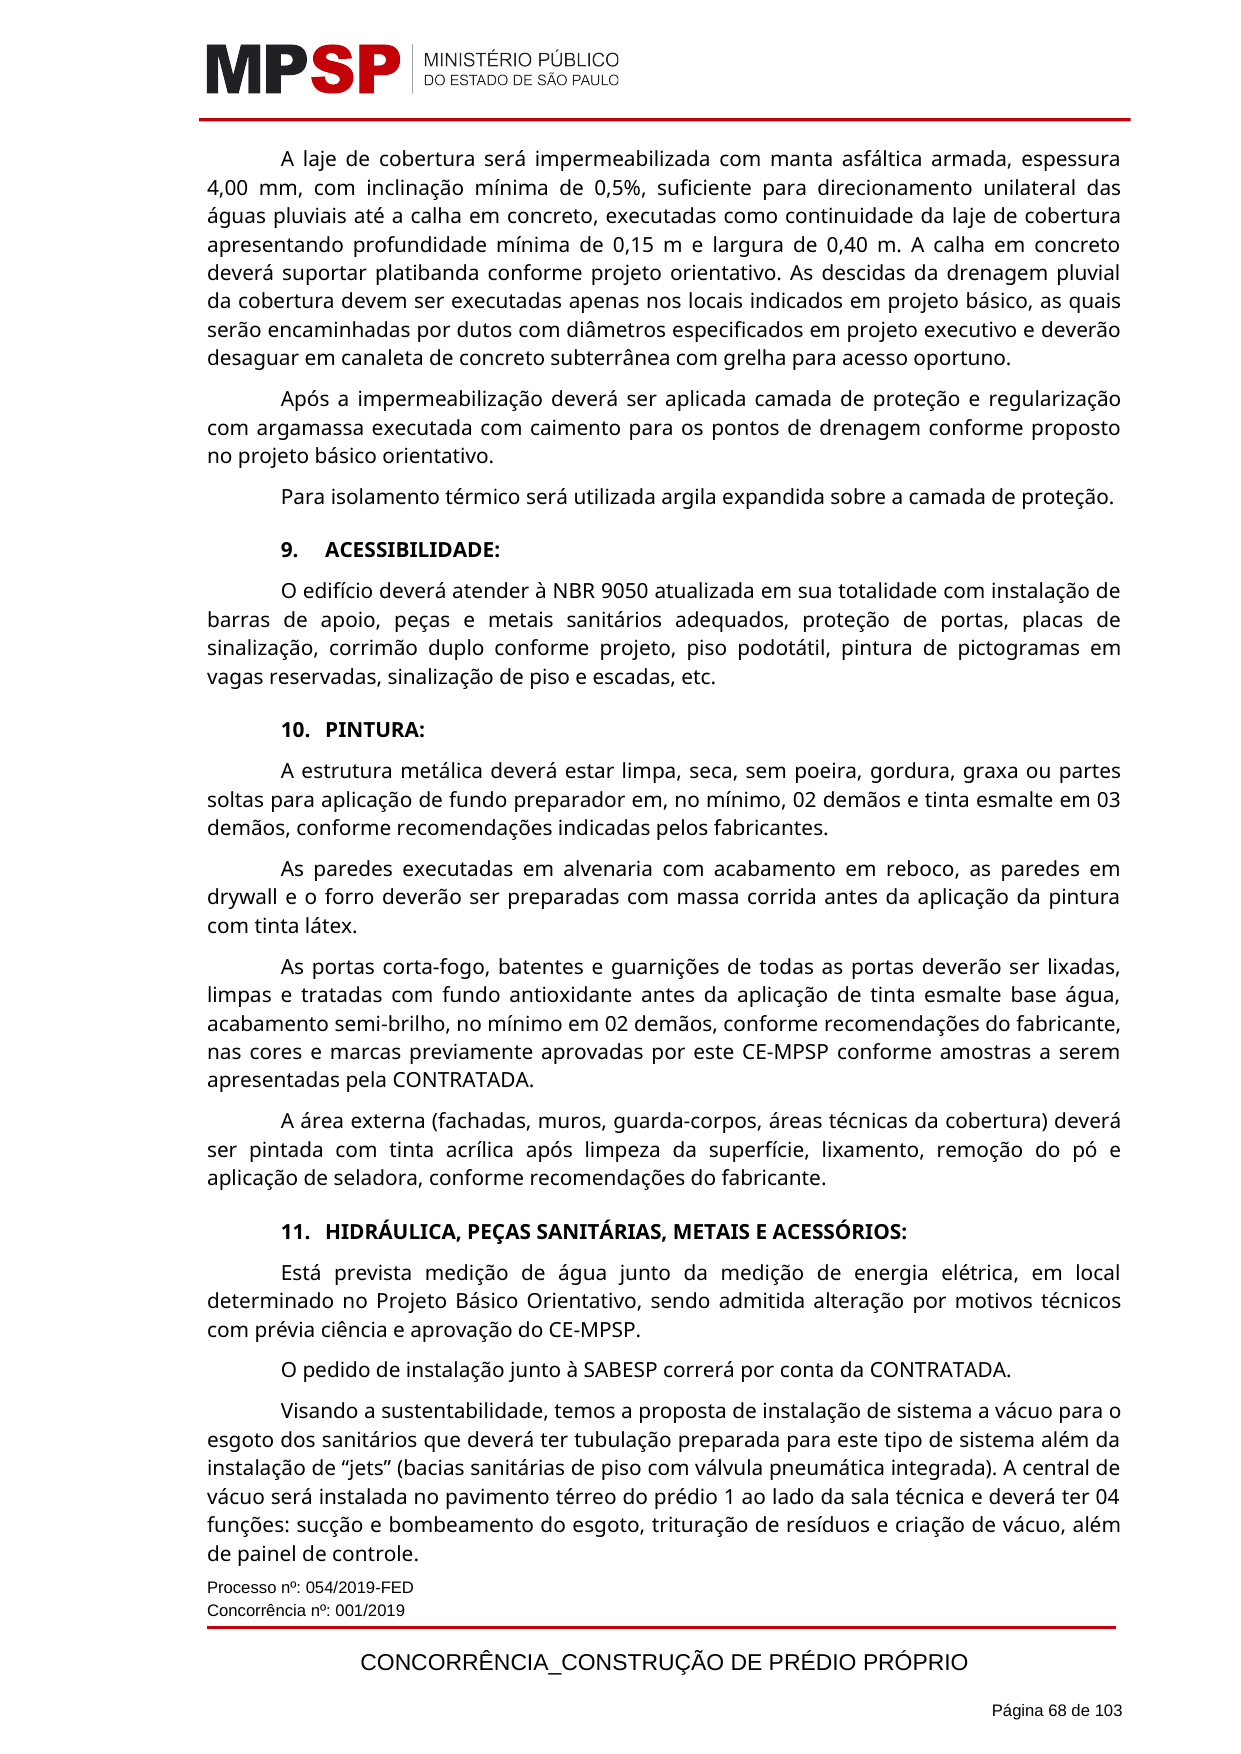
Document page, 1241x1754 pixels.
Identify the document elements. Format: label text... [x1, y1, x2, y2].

text O pedido de instalação junto à SABESP correrá por conta da CONTRATADA. [207, 1356, 1122, 1384]
text As portas corta-fogo, batentes e guarnições de todas as portas deverão ser lixadas, limpas e tratadas com fundo antioxidante antes da aplicação de tinta esmalte base água, acabamento semi-brilho, no mínimo em 02 demãos, conforme recomendações do fabricante, nas cores e marcas previamente aprovadas por este CE-MPSP conforme amostras a serem apresentadas pela CONTRATADA. [207, 952, 1122, 1094]
list ACESSIBILIDADE: [281, 536, 1122, 564]
text A laje de cobertura será impermeabilizada com manta asfáltica armada, espessura 4,00 mm, com inclinação mínima de 0,5%, suficiente para direcionamento unilateral das águas pluviais até a calha em concreto, executadas como continuidade da laje de cobertura apresentando profundidade mínima de 0,15 m e largura de 0,40 m. A calha em concreto deverá suportar platibanda conforme projeto orientativo. As descidas da drenagem pluvial da cobertura devem ser executadas apenas nos locais indicados em projeto básico, as quais serão encaminhadas por dutos com diâmetros especificados em projeto executivo e deverão desaguar em canaleta de concreto subterrânea com grelha para acesso oportuno. [207, 144, 1122, 372]
text A área externa (fachadas, muros, guarda-corpos, áreas técnicas da cobertura) deverá ser pintada com tinta acrílica após limpeza da superfície, lixamento, remoção do pó e aplicação de seladora, conforme recomendações do fabricante. [207, 1107, 1122, 1192]
text A estrutura metálica deverá estar limpa, seca, sem poeira, gordura, graxa ou partes soltas para aplicação de fundo preparador em, no mínimo, 02 demãos e tinta esmalte em 03 demãos, conforme recomendações indicadas pelos fabricantes. [207, 756, 1122, 842]
list PINTURA: [281, 715, 1122, 744]
text Visando a sustentabilidade, temos a proposta de instalação de sistema a vácuo para o esgoto dos sanitários que deverá ter tubulação preparada para este tipo de sistema além da instalação de “jets” (bacias sanitárias de piso com válvula pneumática integrada). A central de vácuo será instalada no pavimento térreo do prédio 1 ao lado da sala técnica e deverá ter 04 funções: sucção e bombeamento do esgoto, trituração de resíduos e criação de vácuo, além de painel de controle. [207, 1397, 1122, 1567]
text O edifício deverá atender à NBR 9050 atualizada em sua totalidade com instalação de barras de apoio, peças e metais sanitários adequados, proteção de portas, placas de sinalização, corrimão duplo conforme projeto, piso podotátil, pintura de pictogramas em vagas reservadas, sinalização de piso e escadas, etc. [207, 577, 1122, 690]
list HIDRÁULICA, PEÇAS SANITÁRIAS, METAIS E ACESSÓRIOS: [281, 1217, 1122, 1245]
text Para isolamento térmico será utilizada argila expandida sobre a camada de proteção. [207, 482, 1122, 511]
text Após a impermeabilização deverá ser aplicada camada de proteção e regularização com argamassa executada com caimento para os pontos de drenagem conforme proposto no projeto básico orientativo. [207, 384, 1122, 470]
text Está prevista medição de água junto da medição de energia elétrica, em local determinado no Projeto Básico Orientativo, sendo admitida alteração por motivos técnicos com prévia ciência e aprovação do CE-MPSP. [207, 1258, 1122, 1343]
picture [206, 44, 619, 94]
text As paredes executadas em alvenaria com acabamento em reboco, as paredes em drywall e o forro deverão ser preparadas com massa corrida antes da aplicação da pintura com tinta látex. [207, 854, 1122, 939]
